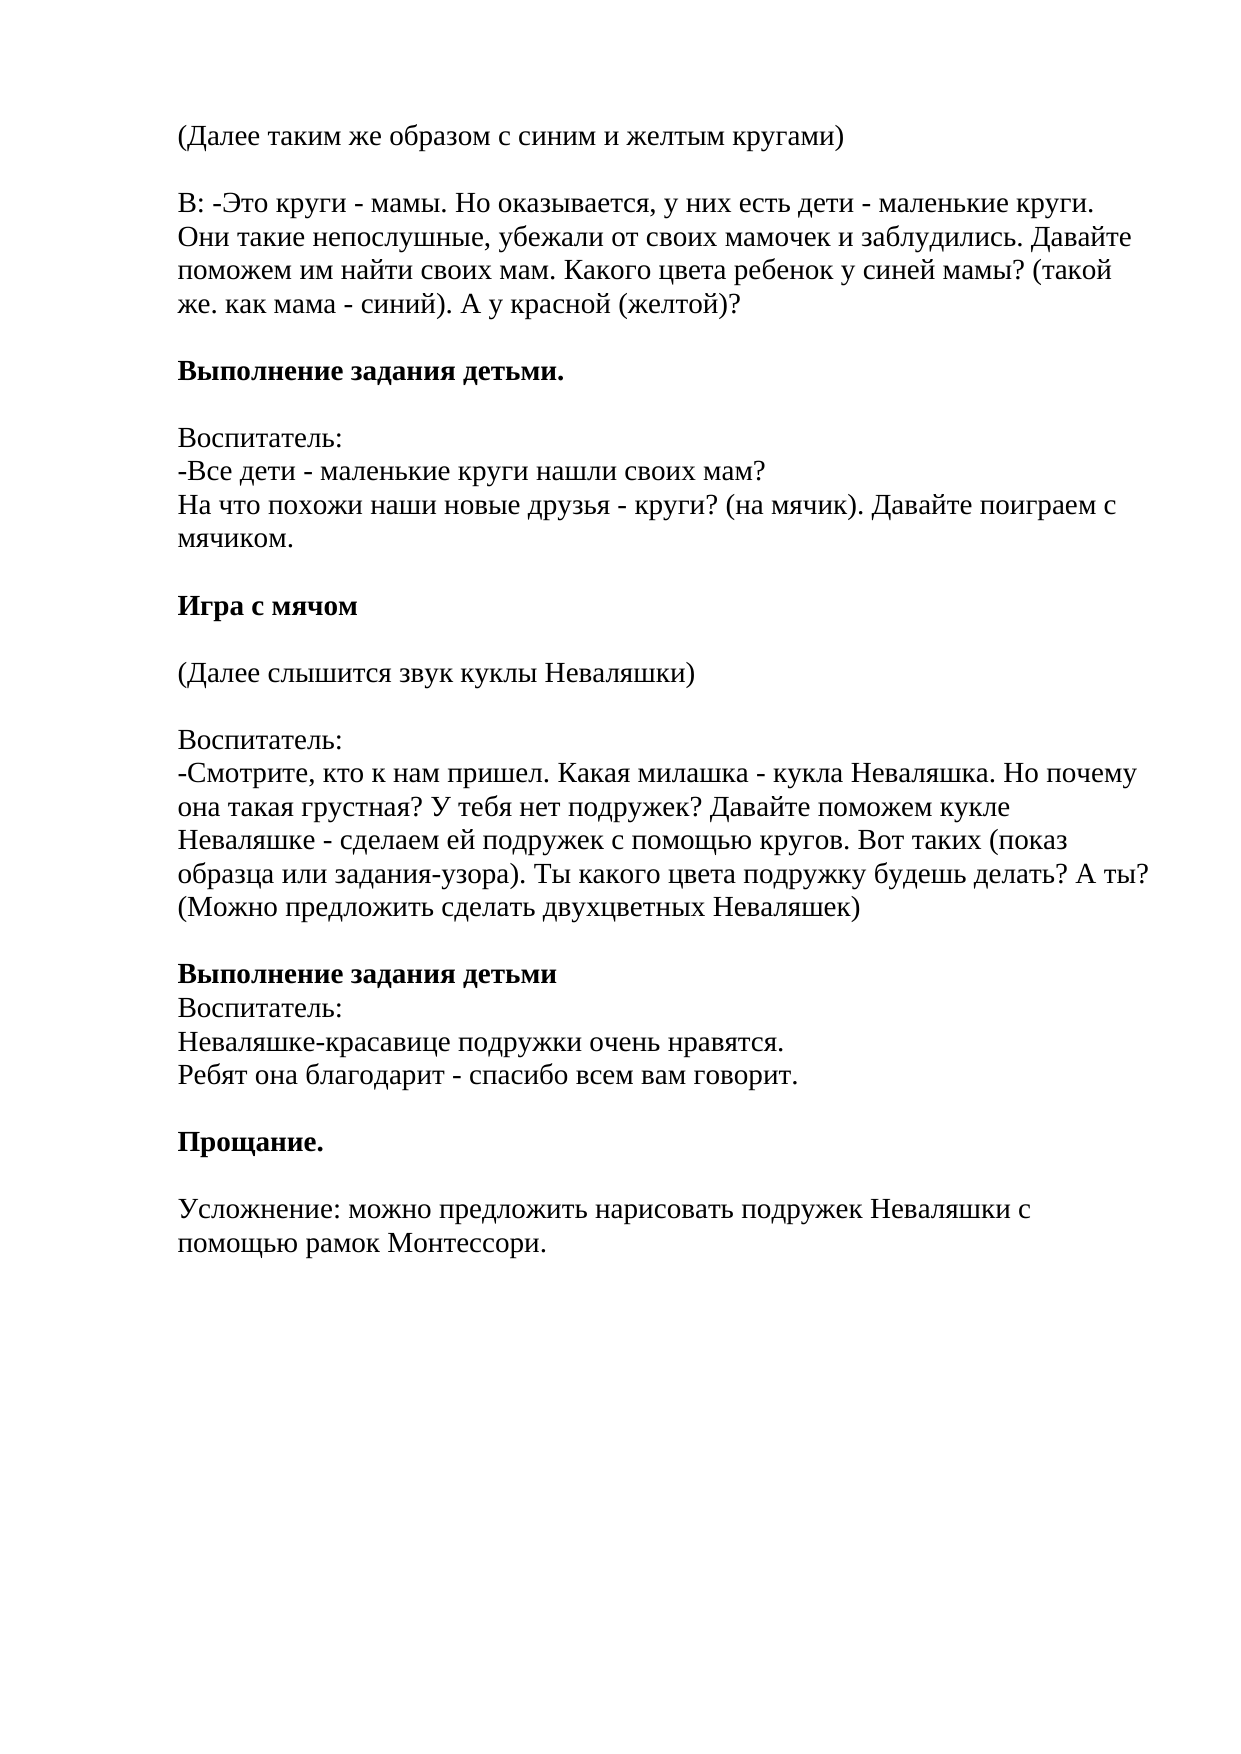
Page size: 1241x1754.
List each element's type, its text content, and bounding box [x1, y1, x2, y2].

text Воспитатель: [177, 420, 1152, 453]
text (Далее таким же образом с синим и желтым кругами) [177, 118, 1152, 152]
text В: -Это круги - мамы. Но оказывается, у них есть дети - маленькие круги. Они такие непослушные, убежали от своих мамочек и заблудились. Давайте поможем им найти своих мам. Какого цвета ребенок у синей мамы? (такой же. как мама - синий). А у красной (желтой)? [177, 185, 1152, 319]
text На что похожи наши новые друзья - круги? (на мячик). Давайте поиграем с мячиком. [177, 487, 1152, 554]
text Неваляшке-красавице подружки очень нравятся. [177, 1024, 1152, 1057]
text -Все дети - маленькие круги нашли своих мам? [177, 453, 1152, 487]
text Прощание. [177, 1124, 1152, 1158]
text Воспитатель: [177, 722, 1152, 755]
text -Смотрите, кто к нам пришел. Какая милашка - кукла Неваляшка. Но почему она такая грустная? У тебя нет подружек? Давайте поможем кукле Неваляшке - сделаем ей подружек с помощью кругов. Вот таких (показ образца или задания-узора). Ты какого цвета подружку будешь делать? А ты? (Можно предложить сделать двухцветных Неваляшек) [177, 755, 1152, 923]
text Выполнение задания детьми [177, 957, 1152, 990]
text Усложнение: можно предложить нарисовать подружек Неваляшки с помощью рамок Монтессори. [177, 1191, 1152, 1258]
text Воспитатель: [177, 990, 1152, 1024]
text Выполнение задания детьми. [177, 353, 1152, 386]
text Игра с мячом [177, 588, 1152, 621]
text Ребят она благодарит - спасибо всем вам говорит. [177, 1057, 1152, 1091]
text (Далее слышится звук куклы Неваляшки) [177, 655, 1152, 688]
